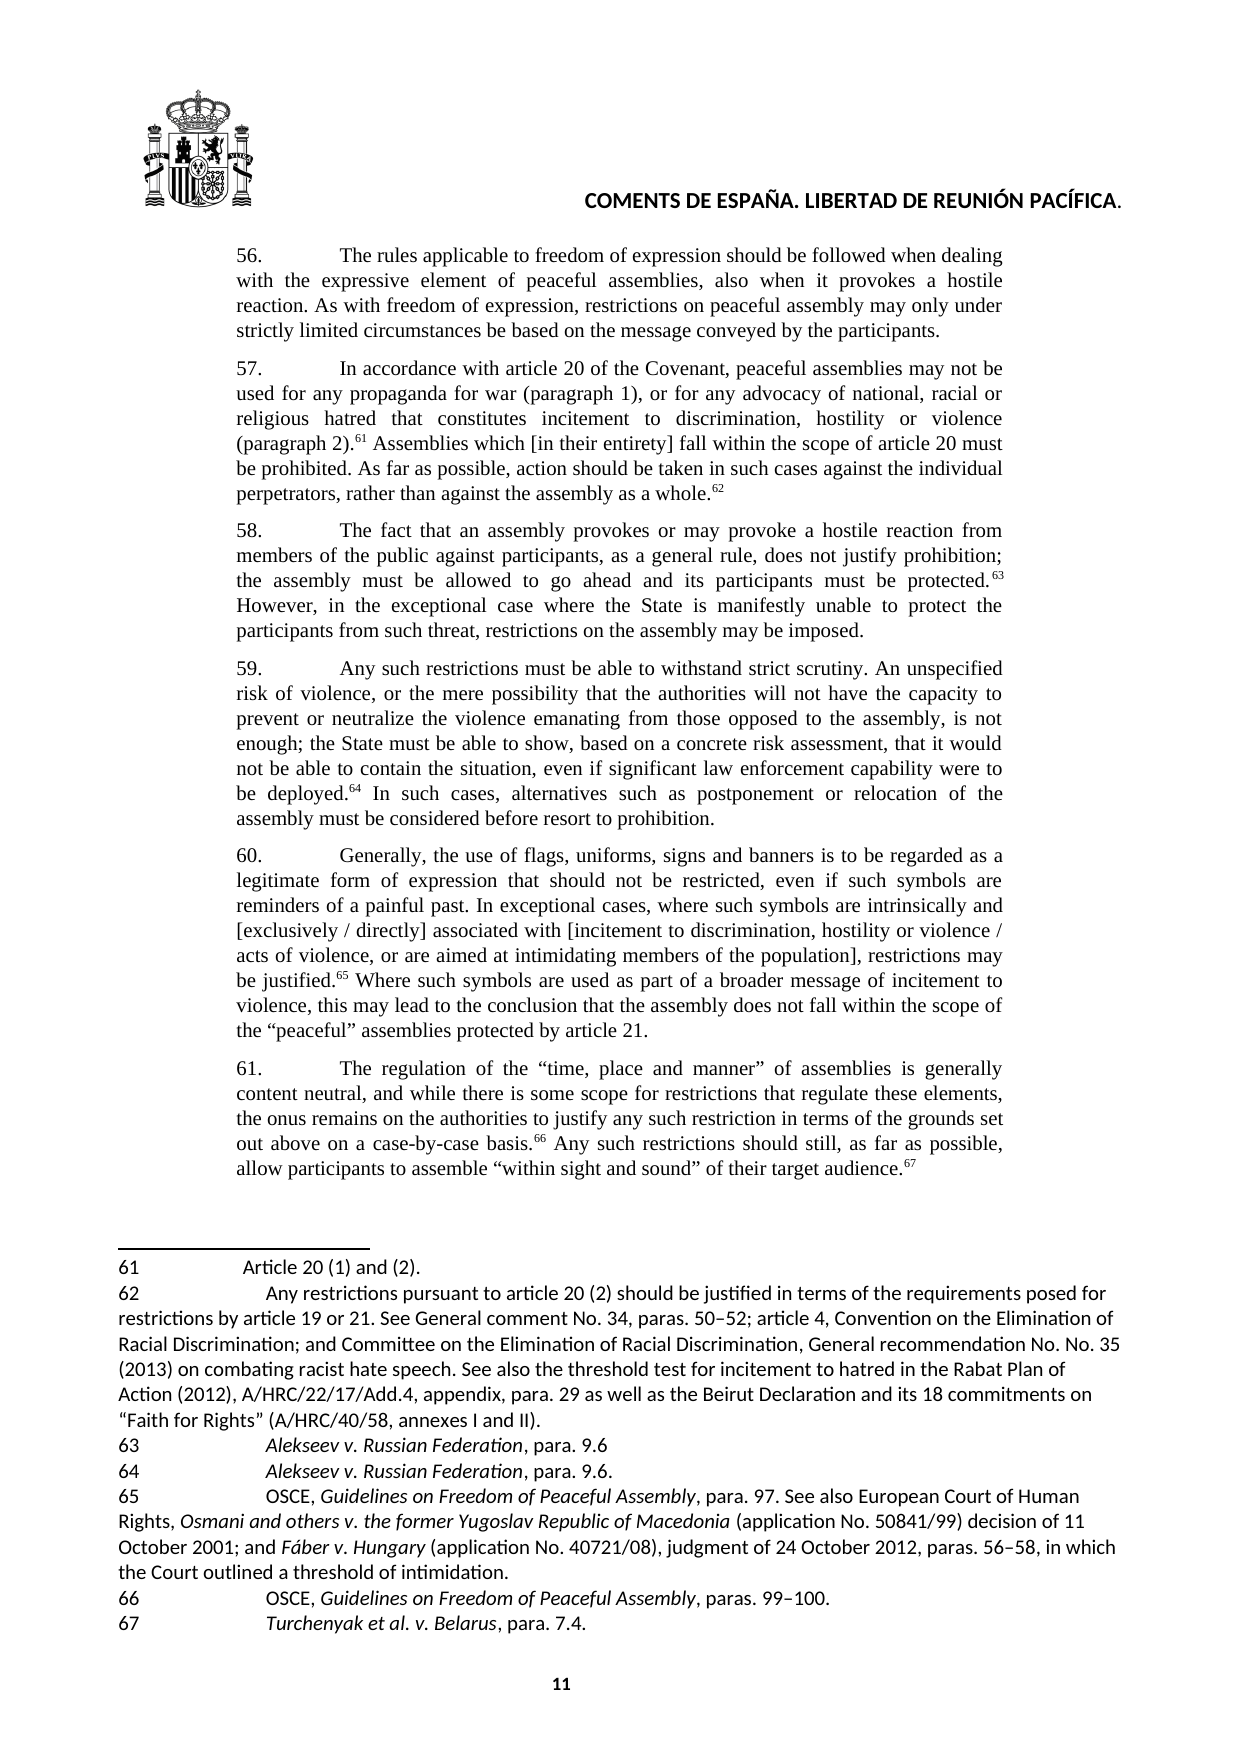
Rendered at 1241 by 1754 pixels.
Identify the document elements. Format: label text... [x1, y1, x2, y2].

text 61. The regulation of the “time, place and manner” of assemblies is generally content neutral, and while there is some scope for restrictions that regulate these elements, the onus remains on the authorities to justify any such restriction in terms of the grounds set out above on a case-by-case basis. Any such restrictions should still, as far as possible, allow participants to assemble “within sight and sound” of their target audience. [236, 1055, 1004, 1180]
text 59. Any such restrictions must be able to withstand strict scrutiny. An unspecified risk of violence, or the mere possibility that the authorities will not have the capacity to prevent or neutralize the violence emanating from those opposed to the assembly, is not enough; the State must be able to show, based on a concrete risk assessment, that it would not be able to contain the situation, even if significant law enforcement capability were to be deployed. In such cases, alternatives such as postponement or relocation of the assembly must be considered before resort to prohibition. [236, 655, 1004, 830]
text 60. Generally, the use of flags, uniforms, signs and banners is to be regarded as a legitimate form of expression that should not be restricted, even if such symbols are reminders of a painful past. In exceptional cases, where such symbols are intrinsically and [exclusively / directly] associated with [incitement to discrimination, hostility or violence / acts of violence, or are aimed at intimidating members of the population], restrictions may be justified. Where such symbols are used as part of a broader message of incitement to violence, this may lead to the conclusion that the assembly does not fall within the scope of the “peaceful” assemblies protected by article 21. [236, 842, 1004, 1042]
text 57. In accordance with article 20 of the Covenant, peaceful assemblies may not be used for any propaganda for war (paragraph 1), or for any advocacy of national, racial or religious hatred that constitutes incitement to discrimination, hostility or violence (paragraph 2). Assemblies which [in their entirety] fall within the scope of article 20 must be prohibited. As far as possible, action should be taken in such cases against the individual perpetrators, rather than against the assembly as a whole. [236, 355, 1004, 505]
text 58. The fact that an assembly provokes or may provoke a hostile reaction from members of the public against participants, as a general rule, does not justify prohibition; the assembly must be allowed to go ahead and its participants must be protected. However, in the exceptional case where the State is manifestly unable to protect the participants from such threat, restrictions on the assembly may be imposed. [236, 517, 1004, 642]
picture [141, 88, 257, 209]
text 56. The rules applicable to freedom of expression should be followed when dealing with the expressive element of peaceful assemblies, also when it provokes a hostile reaction. As with freedom of expression, restrictions on peaceful assembly may only under strictly limited circumstances be based on the message conveyed by the participants. [236, 242, 1004, 342]
